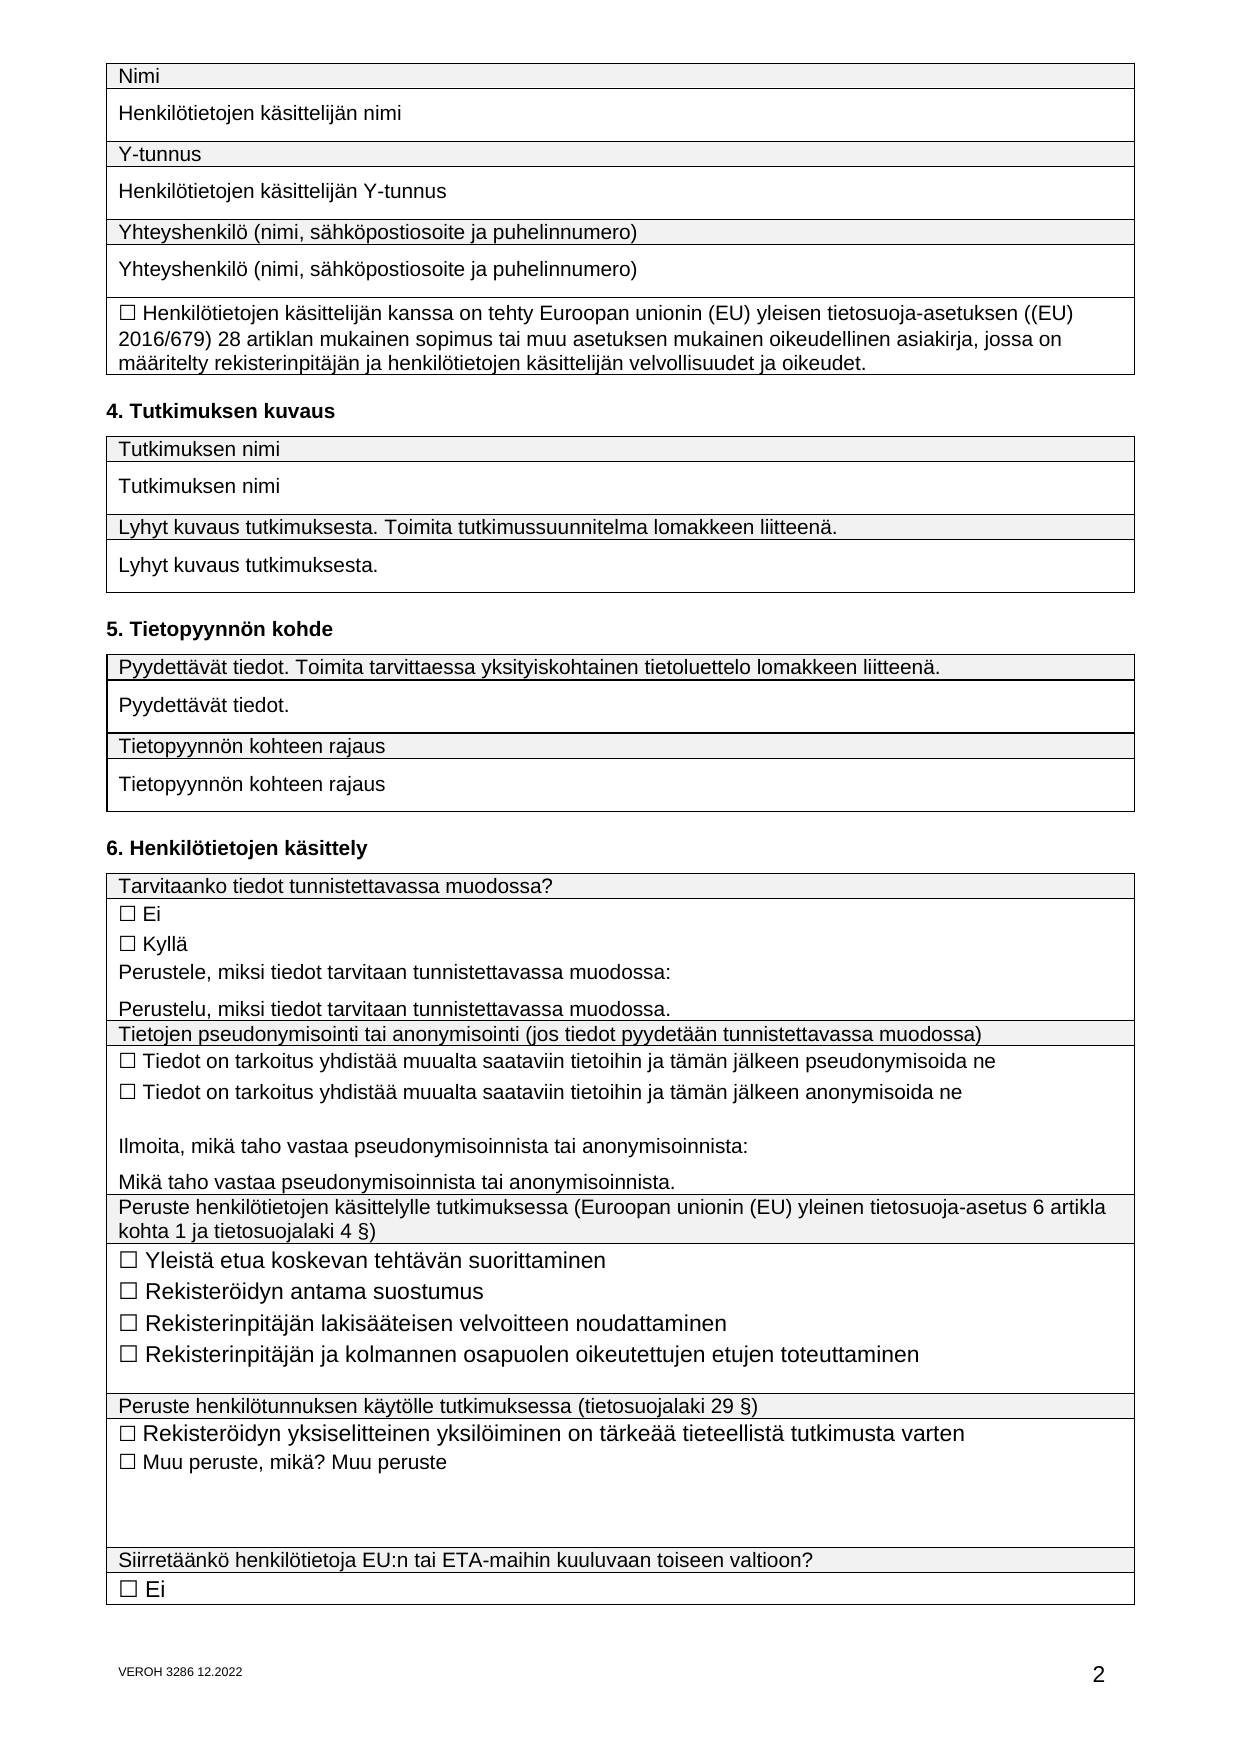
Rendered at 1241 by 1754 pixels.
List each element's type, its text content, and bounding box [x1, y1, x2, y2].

table_cell Lyhyt kuvaus tutkimuksesta. Toimita tutkimussuunnitelma lomakkeen liitteenä. [107, 515, 1134, 539]
text 5. Tietopyynnön kohde [106, 617, 1134, 641]
table_cell Peruste henkilötietojen käsittelylle tutkimuksessa (Euroopan unionin (EU) yleinen tietosuoja-asetus 6 artikla kohta 1 ja tietosuojalaki 4 §) [107, 1195, 1134, 1243]
table_cell Y-tunnus [107, 142, 1134, 166]
table_cell Tietopyynnön kohteen rajaus [108, 734, 1134, 758]
table_header Tarvitaanko tiedot tunnistettavassa muodossa? [107, 874, 1134, 898]
table_header Tutkimuksen nimi [107, 437, 1134, 461]
table_cell Lyhyt kuvaus tutkimuksesta. [107, 540, 1134, 592]
table_cell Yleistä etua koskevan tehtävän suorittaminen Rekisteröidyn antama suostumus Rekisterinpitäjän lakisääteisen velvoitteen noudattaminen Rekisterinpitäjän ja kolmannen osapuolen oikeutettujen etujen toteuttaminen [107, 1244, 1134, 1393]
table_cell Tiedot on tarkoitus yhdistää muualta saataviin tietoihin ja tämän jälkeen pseudonymisoida ne Tiedot on tarkoitus yhdistää muualta saataviin tietoihin ja tämän jälkeen anonymisoida ne Ilmoita, mikä taho vastaa pseudonymisoinnista tai anonymisoinnista: Mikä taho vastaa pseudonymisoinnista tai anonymisoinnista. [107, 1046, 1134, 1194]
table_cell Henkilötietojen käsittelijän Y-tunnus [107, 167, 1134, 219]
text 4. Tutkimuksen kuvaus [106, 399, 1134, 423]
table_cell Yhteyshenkilö (nimi, sähköpostiosoite ja puhelinnumero) [107, 220, 1134, 244]
table_cell Henkilötietojen käsittelijän kanssa on tehty Euroopan unionin (EU) yleisen tietosuoja-asetuksen ((EU) 2016/679) 28 artiklan mukainen sopimus tai muu asetuksen mukainen oikeudellinen asiakirja, jossa on määritelty rekisterinpitäjän ja henkilötietojen käsittelijän velvollisuudet ja oikeudet. [107, 298, 1134, 374]
table_cell Siirretäänkö henkilötietoja EU:n tai ETA-maihin kuuluvaan toiseen valtioon? [107, 1548, 1134, 1572]
table_cell Rekisteröidyn yksiselitteinen yksilöiminen on tärkeää tieteellistä tutkimusta varten Muu peruste, mikä? Muu peruste [107, 1419, 1134, 1547]
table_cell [107, 1573, 1134, 1604]
table_cell Ei Kyllä Perustele, miksi tiedot tarvitaan tunnistettavassa muodossa: Perustelu, miksi tiedot tarvitaan tunnistettavassa muodossa. [107, 899, 1134, 1020]
table_cell Tutkimuksen nimi [107, 462, 1134, 514]
text 6. Henkilötietojen käsittely [106, 836, 1134, 860]
table_cell Tietopyynnön kohteen rajaus [108, 759, 1134, 811]
table_cell Yhteyshenkilö (nimi, sähköpostiosoite ja puhelinnumero) [107, 245, 1134, 297]
table_cell Peruste henkilötunnuksen käytölle tutkimuksessa (tietosuojalaki 29 §) [107, 1394, 1134, 1418]
table_cell Henkilötietojen käsittelijän nimi [107, 89, 1134, 141]
table_header Nimi [107, 64, 1134, 87]
table_cell Tietojen pseudonymisointi tai anonymisointi (jos tiedot pyydetään tunnistettavassa muodossa) [107, 1021, 1134, 1045]
table_header Pyydettävät tiedot. Toimita tarvittaessa yksityiskohtainen tietoluettelo lomakkeen liitteenä. [108, 655, 1134, 679]
table_cell Pyydettävät tiedot. [108, 681, 1134, 732]
